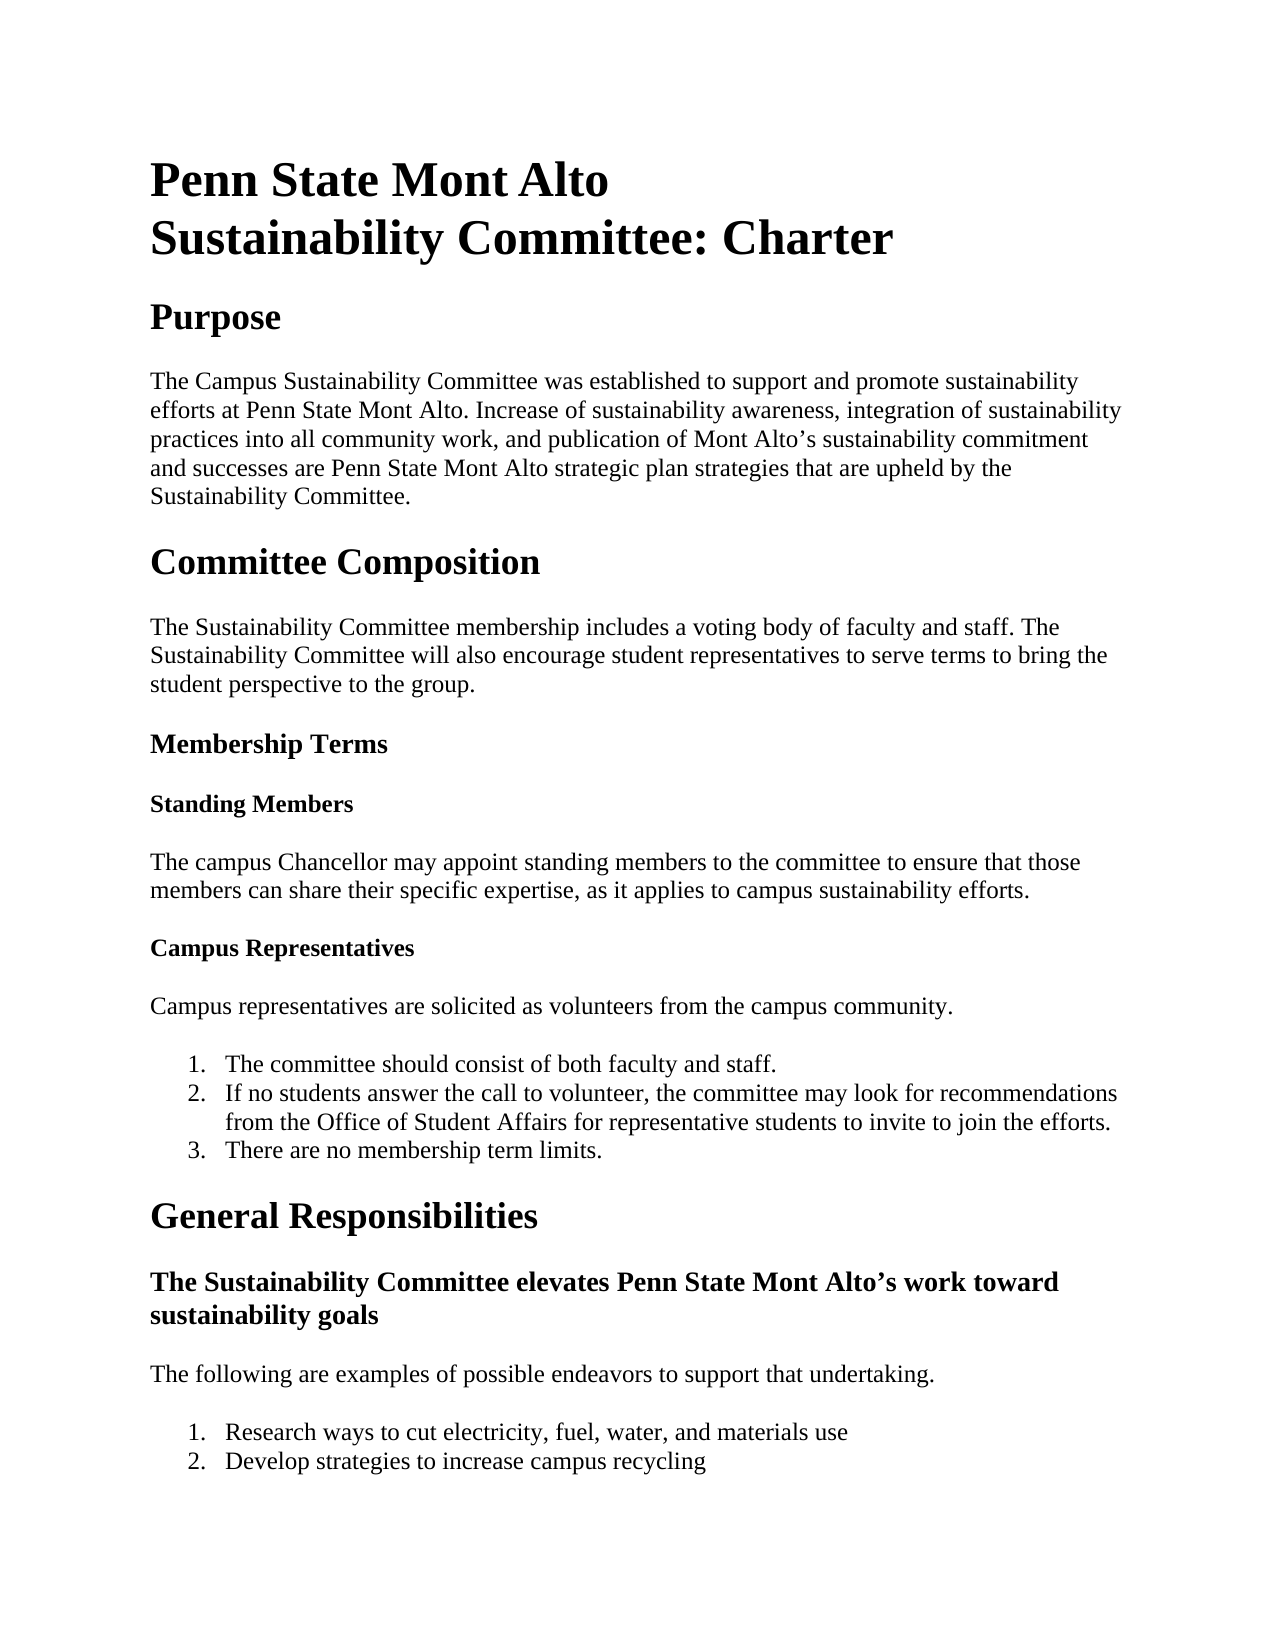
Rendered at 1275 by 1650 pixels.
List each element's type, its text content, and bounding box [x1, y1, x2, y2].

list Develop strategies to increase campus recycling [187, 1446, 1125, 1475]
text The Sustainability Committee elevates Penn State Mont Alto’s work toward sustainability goals [150, 1266, 1125, 1330]
text Campus representatives are solicited as volunteers from the campus community. [150, 991, 1125, 1020]
text Standing Members [150, 789, 1125, 817]
text The following are examples of possible endeavors to support that undertaking. [150, 1359, 1125, 1388]
text Committee Composition [150, 539, 1125, 582]
text The Campus Sustainability Committee was established to support and promote sustainability efforts at Penn State Mont Alto. Increase of sustainability awareness, integration of sustainability practices into all community work, and publication of Mont Alto’s sustainability commitment and successes are Penn State Mont Alto strategic plan strategies that are upheld by the Sustainability Committee. [150, 366, 1125, 510]
text The Sustainability Committee membership includes a voting body of faculty and staff. The Sustainability Committee will also encourage student representatives to serve terms to bring the student perspective to the group. [150, 612, 1125, 698]
text Membership Terms [150, 727, 1125, 759]
list There are no membership term limits. [187, 1135, 1125, 1164]
text General Responsibilities [150, 1193, 1125, 1236]
text Purpose [150, 294, 1125, 337]
text Penn State Mont Alto Sustainability Committee: Charter [150, 150, 1125, 265]
list If no students answer the call to volunteer, the committee may look for recommendations from the Office of Student Affairs for representative students to invite to join the efforts. [187, 1078, 1125, 1135]
text Campus Representatives [150, 933, 1125, 962]
list Research ways to cut electricity, fuel, water, and materials use [187, 1417, 1125, 1446]
list The committee should consist of both faculty and staff. [187, 1049, 1125, 1078]
text The campus Chancellor may appoint standing members to the committee to ensure that those members can share their specific expertise, as it applies to campus sustainability efforts. [150, 847, 1125, 904]
